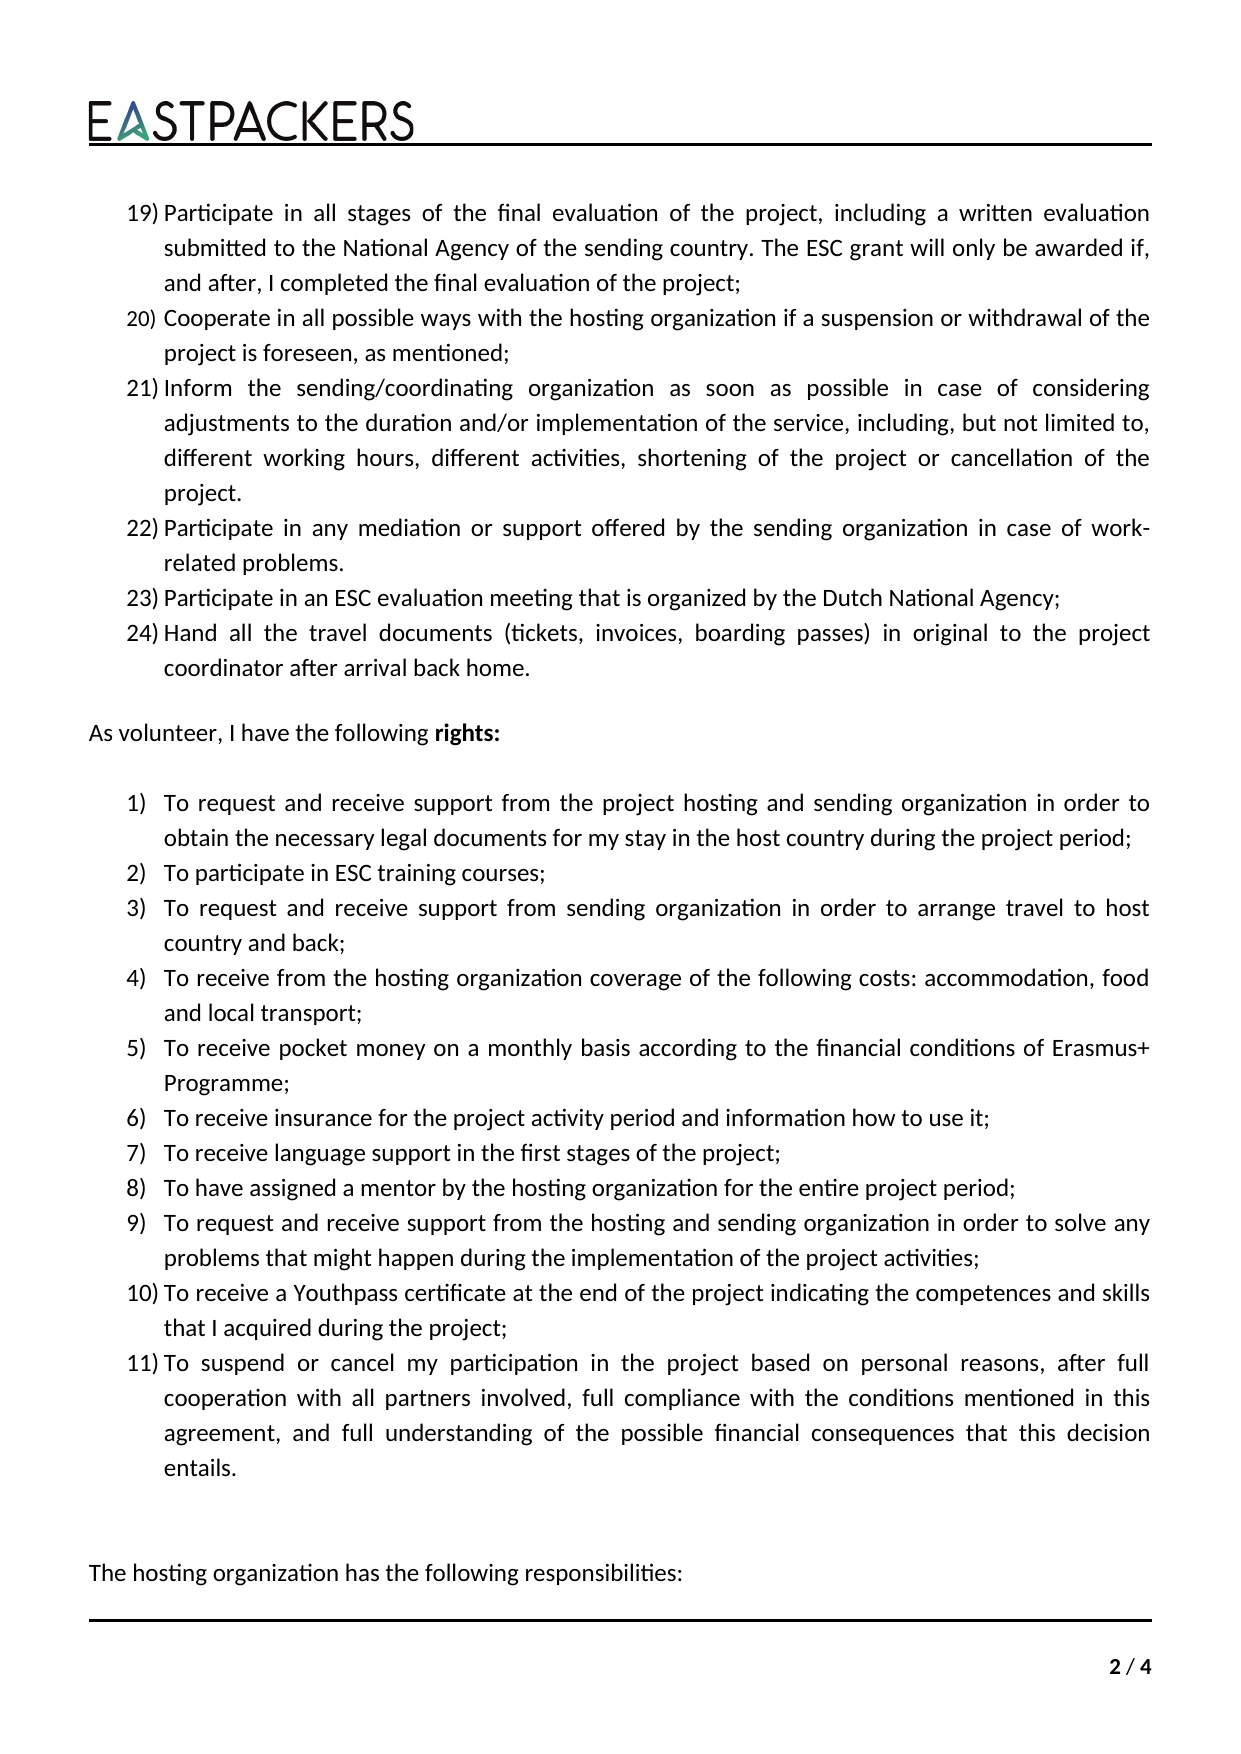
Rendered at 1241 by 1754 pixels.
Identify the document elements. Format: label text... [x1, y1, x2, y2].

text As volunteer, I have the following rights: [89, 717, 1152, 748]
list To receive a Youthpass certificate at the end of the project indicating the competences and skills that I acquired during the project; [126, 1277, 1152, 1343]
list To receive insurance for the project activity period and information how to use it; [126, 1102, 1152, 1133]
text The hosting organization has the following responsibilities: [89, 1557, 1152, 1588]
list To request and receive support from sending organization in order to arrange travel to host country and back; [126, 892, 1152, 958]
list Participate in any mediation or support offered by the sending organization in case of work-related problems. [126, 512, 1152, 577]
list To request and receive support from the hosting and sending organization in order to solve any problems that might happen during the implementation of the project activities; [126, 1207, 1152, 1273]
list To receive from the hosting organization coverage of the following costs: accommodation, food and local transport; [126, 962, 1152, 1028]
list To receive pocket money on a monthly basis according to the financial conditions of Erasmus+ Programme; [126, 1032, 1152, 1098]
list Inform the sending/coordinating organization as soon as possible in case of considering adjustments to the duration and/or implementation of the service, including, but not limited to, different working hours, different activities, shortening of the project or cancellation of the project. [126, 372, 1152, 507]
list Cooperate in all possible ways with the hosting organization if a suspension or withdrawal of the project is foreseen, as mentioned; [126, 302, 1152, 367]
list To request and receive support from the project hosting and sending organization in order to obtain the necessary legal documents for my stay in the host country during the project period; [126, 787, 1152, 853]
picture [88, 101, 414, 141]
list Hand all the travel documents (tickets, invoices, boarding passes) in original to the project coordinator after arrival back home. [126, 617, 1152, 682]
list To receive language support in the first stages of the project; [126, 1137, 1152, 1168]
list To suspend or cancel my participation in the project based on personal reasons, after full cooperation with all partners involved, full compliance with the conditions mentioned in this agreement, and full understanding of the possible financial consequences that this decision entails. [126, 1347, 1152, 1483]
list To participate in ESC training courses; [126, 857, 1152, 888]
list To have assigned a mentor by the hosting organization for the entire project period; [126, 1172, 1152, 1203]
list Participate in all stages of the final evaluation of the project, including a written evaluation submitted to the National Agency of the sending country. The ESC grant will only be awarded if, and after, I completed the final evaluation of the project; [126, 197, 1152, 297]
list Participate in an ESC evaluation meeting that is organized by the Dutch National Agency; [126, 582, 1152, 612]
